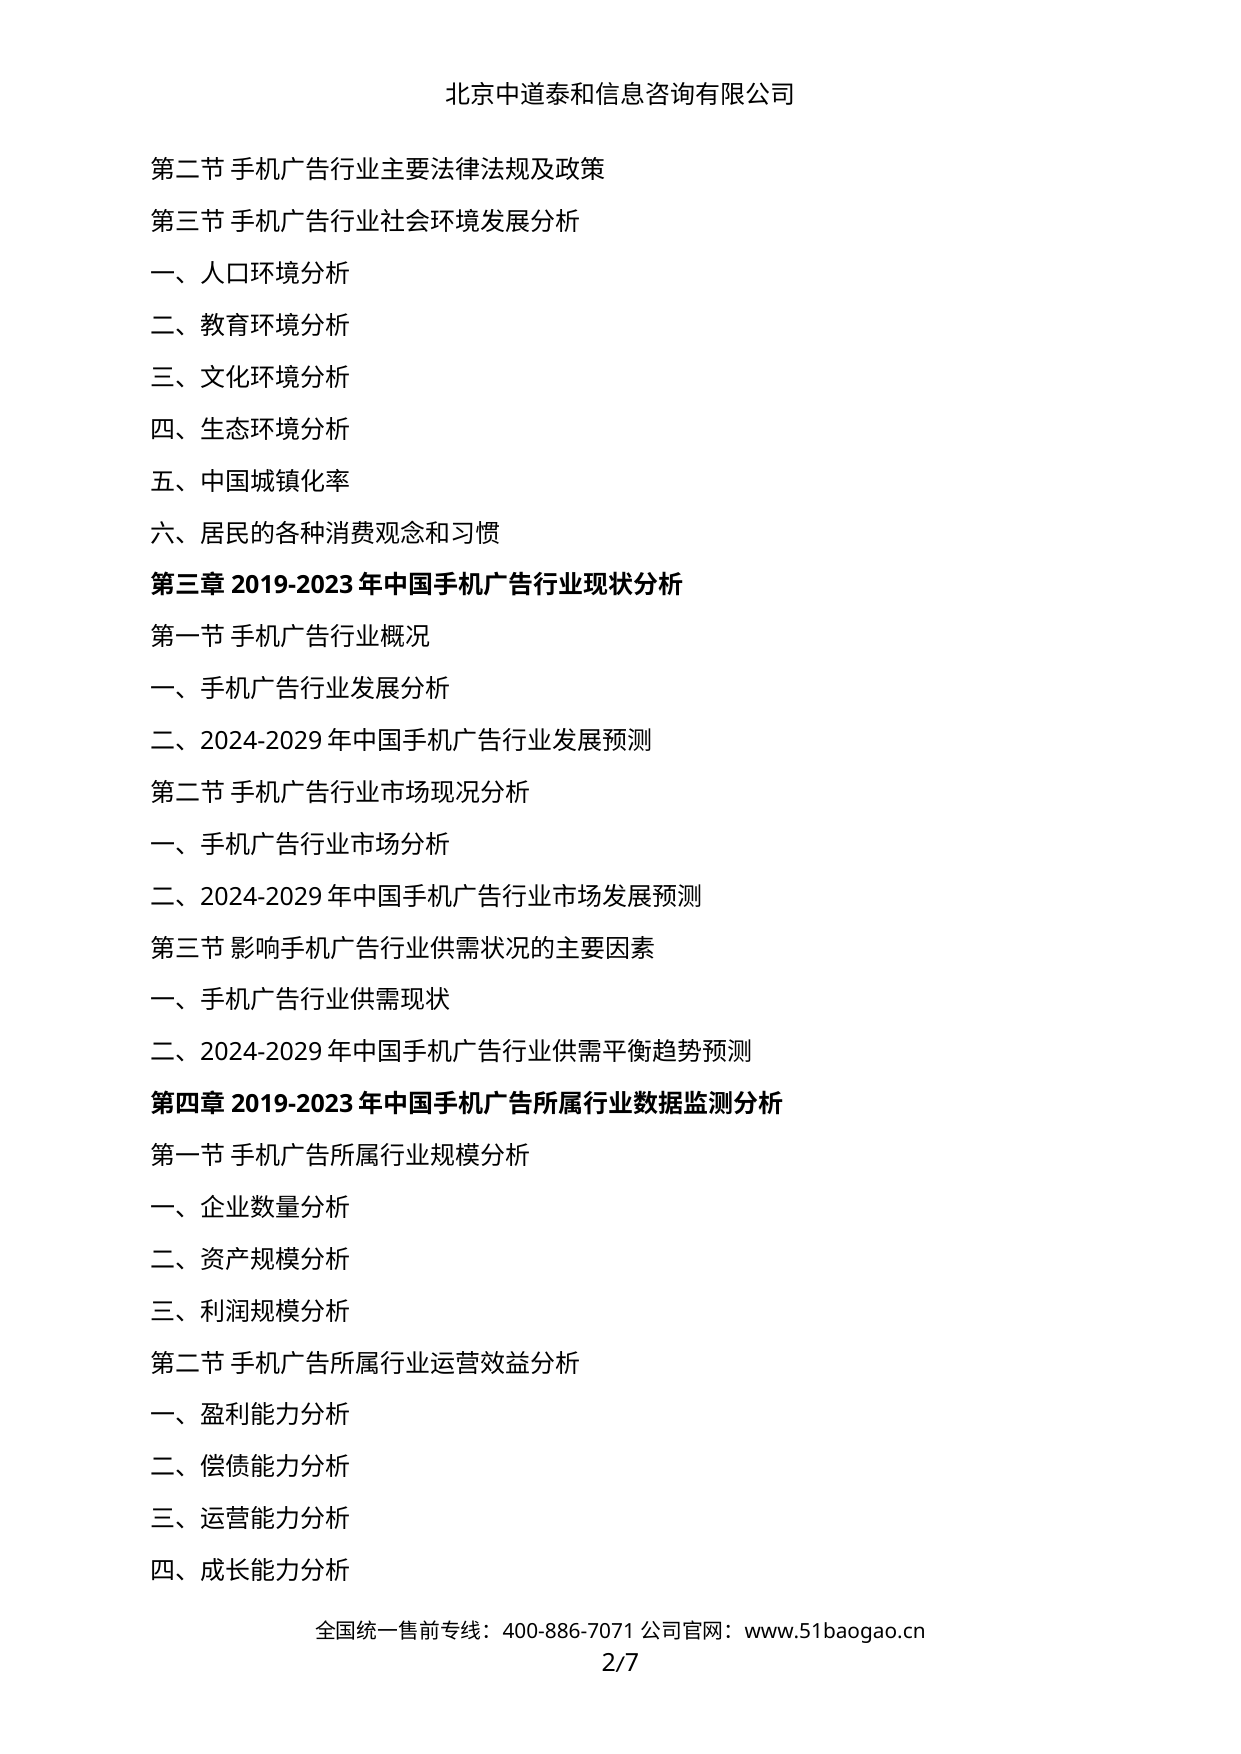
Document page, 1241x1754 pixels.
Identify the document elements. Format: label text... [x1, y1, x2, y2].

text 第二节 手机广告行业主要法律法规及政策 [150, 150, 1090, 186]
text 第三章 2019-2023年中国手机广告行业现状分析 [150, 565, 1090, 601]
text 三、文化环境分析 [150, 357, 1090, 394]
text 五、中国城镇化率 [150, 461, 1090, 497]
text 二、偿债能力分析 [150, 1447, 1090, 1483]
text 第三节 影响手机广告行业供需状况的主要因素 [150, 928, 1090, 964]
text 第一节 手机广告所属行业规模分析 [150, 1136, 1090, 1172]
text 一、企业数量分析 [150, 1187, 1090, 1224]
text 二、2024-2029年中国手机广告行业供需平衡趋势预测 [150, 1032, 1090, 1068]
text 二、2024-2029年中国手机广告行业发展预测 [150, 721, 1090, 757]
text 一、人口环境分析 [150, 254, 1090, 290]
text 三、利润规模分析 [150, 1291, 1090, 1327]
text 第二节 手机广告所属行业运营效益分析 [150, 1343, 1090, 1379]
text 一、盈利能力分析 [150, 1395, 1090, 1431]
text 二、教育环境分析 [150, 306, 1090, 342]
text 四、生态环境分析 [150, 409, 1090, 446]
text 二、资产规模分析 [150, 1239, 1090, 1276]
text 六、居民的各种消费观念和习惯 [150, 513, 1090, 549]
text 一、手机广告行业供需现状 [150, 980, 1090, 1016]
text 一、手机广告行业发展分析 [150, 669, 1090, 705]
text 第二节 手机广告行业市场现况分析 [150, 772, 1090, 809]
text 第三节 手机广告行业社会环境发展分析 [150, 202, 1090, 238]
text 三、运营能力分析 [150, 1499, 1090, 1535]
text 第一节 手机广告行业概况 [150, 617, 1090, 653]
text 四、成长能力分析 [150, 1551, 1090, 1587]
text 第四章 2019-2023年中国手机广告所属行业数据监测分析 [150, 1084, 1090, 1120]
text 一、手机广告行业市场分析 [150, 824, 1090, 861]
text 二、2024-2029年中国手机广告行业市场发展预测 [150, 876, 1090, 912]
